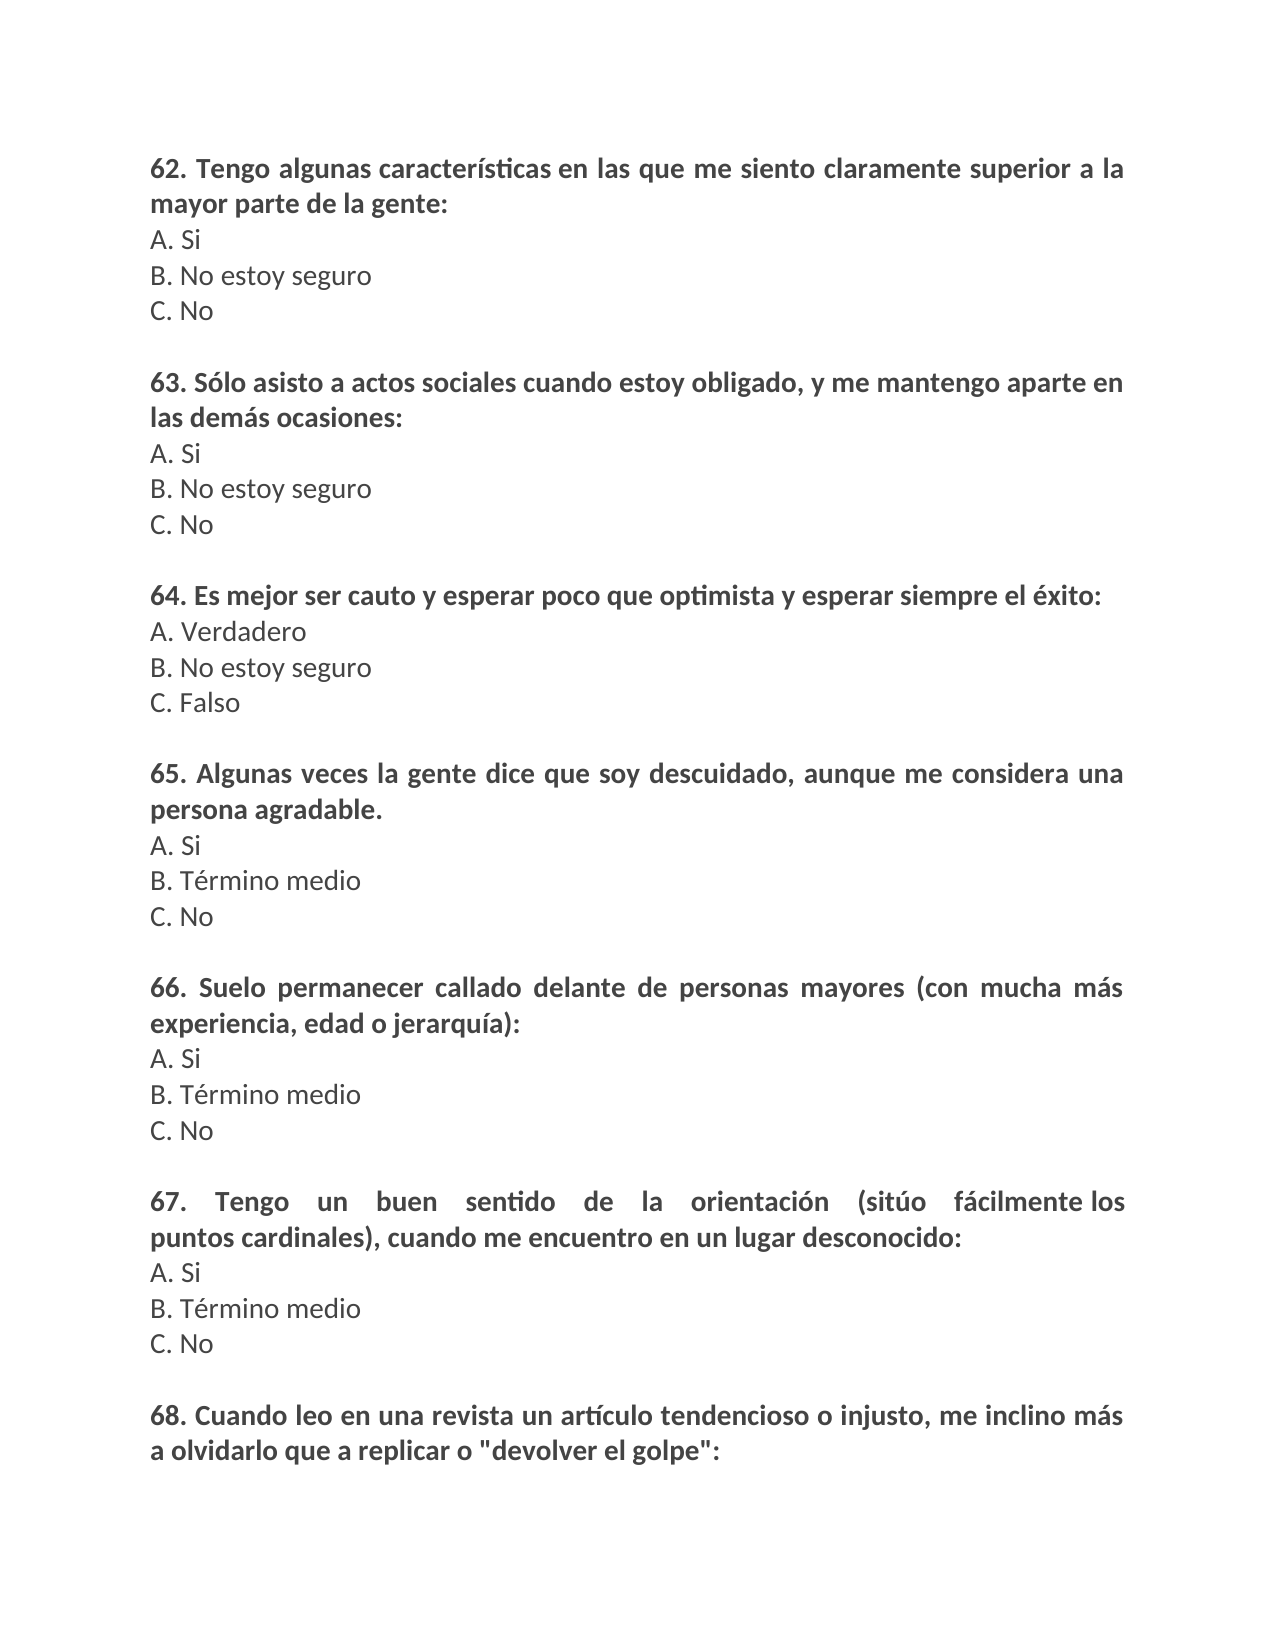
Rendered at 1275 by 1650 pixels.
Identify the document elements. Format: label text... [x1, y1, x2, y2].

text C. No [150, 292, 1125, 328]
text B. No estoy seguro [150, 257, 1125, 292]
text 63. Sólo asisto a actos sociales cuando estoy obligado, y me mantengo aparte en las demás ocasiones: [150, 364, 1125, 435]
text C. No [150, 898, 1125, 934]
text 65. Algunas veces la gente dice que soy descuidado, aunque me considera una persona agradable. [150, 756, 1125, 827]
text A. Si [150, 1041, 1125, 1076]
text A. Verdadero [150, 613, 1125, 649]
text 66. Suelo permanecer callado delante de personas mayores (con mucha más experiencia, edad o jerarquía): [150, 969, 1125, 1041]
text A. Si [150, 435, 1125, 471]
text C. No [150, 506, 1125, 542]
text A. Si [150, 827, 1125, 862]
text A. Si [150, 221, 1125, 257]
text B. No estoy seguro [150, 471, 1125, 506]
text B. Término medio [150, 862, 1125, 898]
text B. No estoy seguro [150, 649, 1125, 684]
text C. No [150, 1326, 1125, 1361]
text C. Falso [150, 684, 1125, 720]
text 67. Tengo un buen sentido de la orientación (sitúo fácilmente los puntos cardinales), cuando me encuentro en un lugar desconocido: [150, 1183, 1125, 1254]
text B. Término medio [150, 1076, 1125, 1112]
text B. Término medio [150, 1290, 1125, 1326]
text 68. Cuando leo en una revista un artículo tendencioso o injusto, me inclino más a olvidarlo que a replicar o "devolver el golpe": [150, 1397, 1125, 1468]
text 62. Tengo algunas características en las que me siento claramente superior a la mayor parte de la gente: [150, 150, 1125, 221]
text A. Si [150, 1254, 1125, 1290]
text C. No [150, 1112, 1125, 1147]
text 64. Es mejor ser cauto y esperar poco que optimista y esperar siempre el éxito: [150, 577, 1125, 613]
